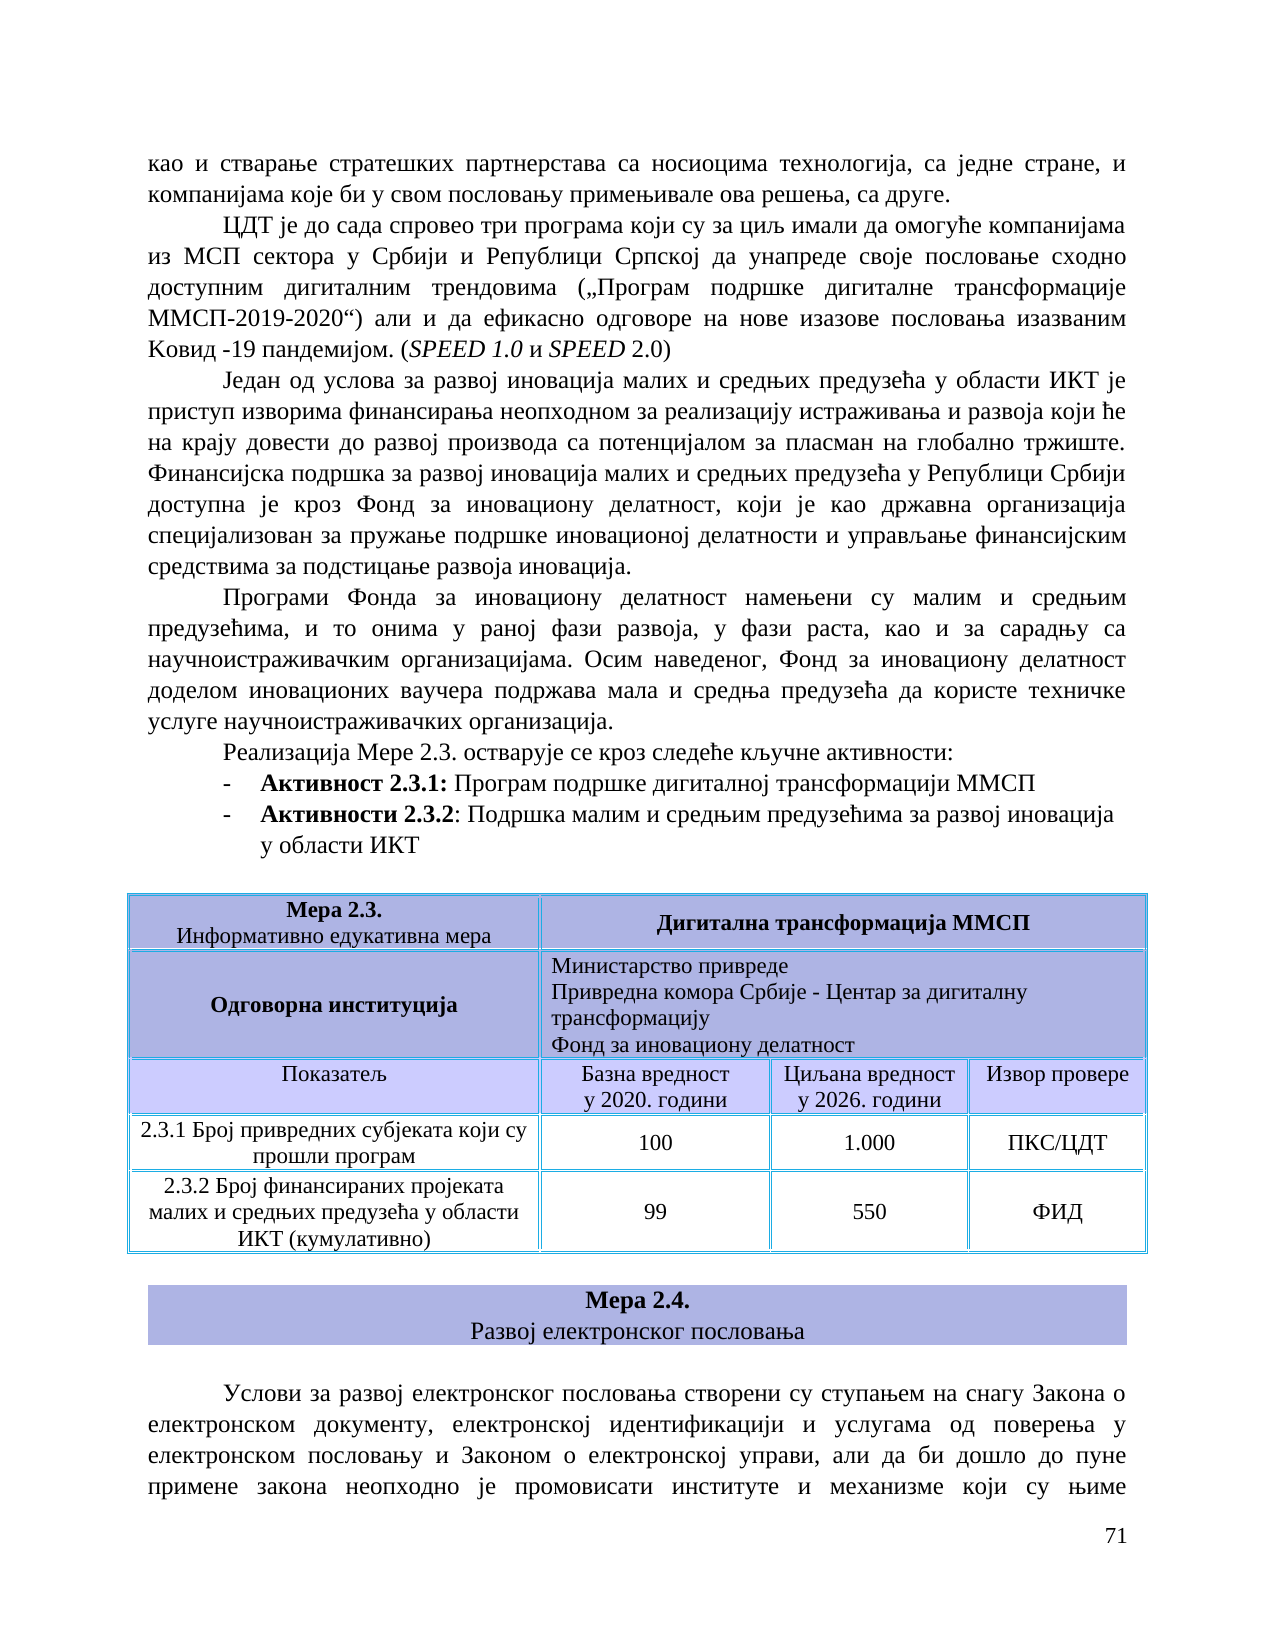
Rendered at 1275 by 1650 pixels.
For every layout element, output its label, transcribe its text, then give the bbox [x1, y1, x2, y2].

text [148, 148, 1127, 207]
table_cell 2.3.2 Број финансираних пројеката малих и средњих предузећа у области ИКТ (кумулативно) [130, 1169, 540, 1251]
table_cell 99 [540, 1169, 771, 1251]
table_header Дигитална трансформација ММСП [540, 896, 1145, 948]
table_cell Извор провере [968, 1057, 1147, 1113]
text Реализација Мере 2.3. остварује се кроз следеће кључне активности: [148, 737, 1127, 766]
table_cell ПКС/ЦДТ [968, 1113, 1147, 1169]
text Програми Фонда за иновациону делатност намењени су малим и средњим предузећима, и то онима у раној фази развоја, у фази раста, као и за сарадњу са научноистраживачким организацијама. Осим наведеног, Фонд за иновациону делатност доделом иновационих ваучера подржава мала и средња предузећа да користе техничке услуге научноистраживачких организација. [148, 582, 1127, 735]
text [148, 1378, 1127, 1500]
table_cell 1.000 [772, 1116, 967, 1169]
table_cell Циљана вредност у 2026. години [772, 1060, 967, 1113]
text Развој електронског пословања [148, 1316, 1127, 1345]
table_cell ФИД [968, 1169, 1145, 1251]
text Мера 2.4. [148, 1285, 1127, 1314]
list Активност 2.3.1: Програм подршке дигиталној трансформацији ММСП [223, 768, 1127, 797]
table_cell 100 [542, 1116, 769, 1169]
table_cell 550 [771, 1172, 968, 1251]
table_cell Базна вредност у 2020. години [542, 1060, 769, 1113]
list Активности 2.3.2: Подршка малим и средњим предузећима за развој иновација у области ИКТ [223, 799, 1127, 859]
table_cell Одговорна институција [130, 949, 538, 1057]
text Један од услова за развој иновација малих и средњих предузећа у области ИКТ је приступ изворима финансирања неопходном за реализацију истраживања и развоја који ће на крају довести до развој производа са потенцијалом за пласман на глобално тржиште. Финансијска подршка за развој иновација малих и средњих предузећа у Републици Србији доступна је кроз Фонд за иновациону делатност, који је као државна организација специјализован за пружање подршке иновационој делатности и управљање финансијским средствима за подстицање развоја иновација. [148, 365, 1127, 580]
table_cell 2.3.1 Број привредних субјеката који су прошли програм [128, 1113, 540, 1169]
table_cell Министарство привреде Привредна комора Србије - Центар за дигиталну трансформацију Фонд за иновациону делатност [542, 949, 1145, 1057]
text ЦДТ је до сада спровео три програма који су за циљ имали да омогуће компанијама из МСП сектора у Србији и Републици Српској да унапреде своје пословање сходно доступним дигиталним трендовима („Програм подршке дигиталне трансформације ММСП-2019-2020“) али и да ефикасно одговоре на нове изазове пословања изазваним Kовид -19 пандемијом. (SPEED 1.0 и SPEED 2.0) [148, 210, 1127, 363]
table_cell Показатељ [128, 1057, 540, 1113]
table_header Мера 2.3. Информативно едукативна мера [130, 894, 540, 948]
